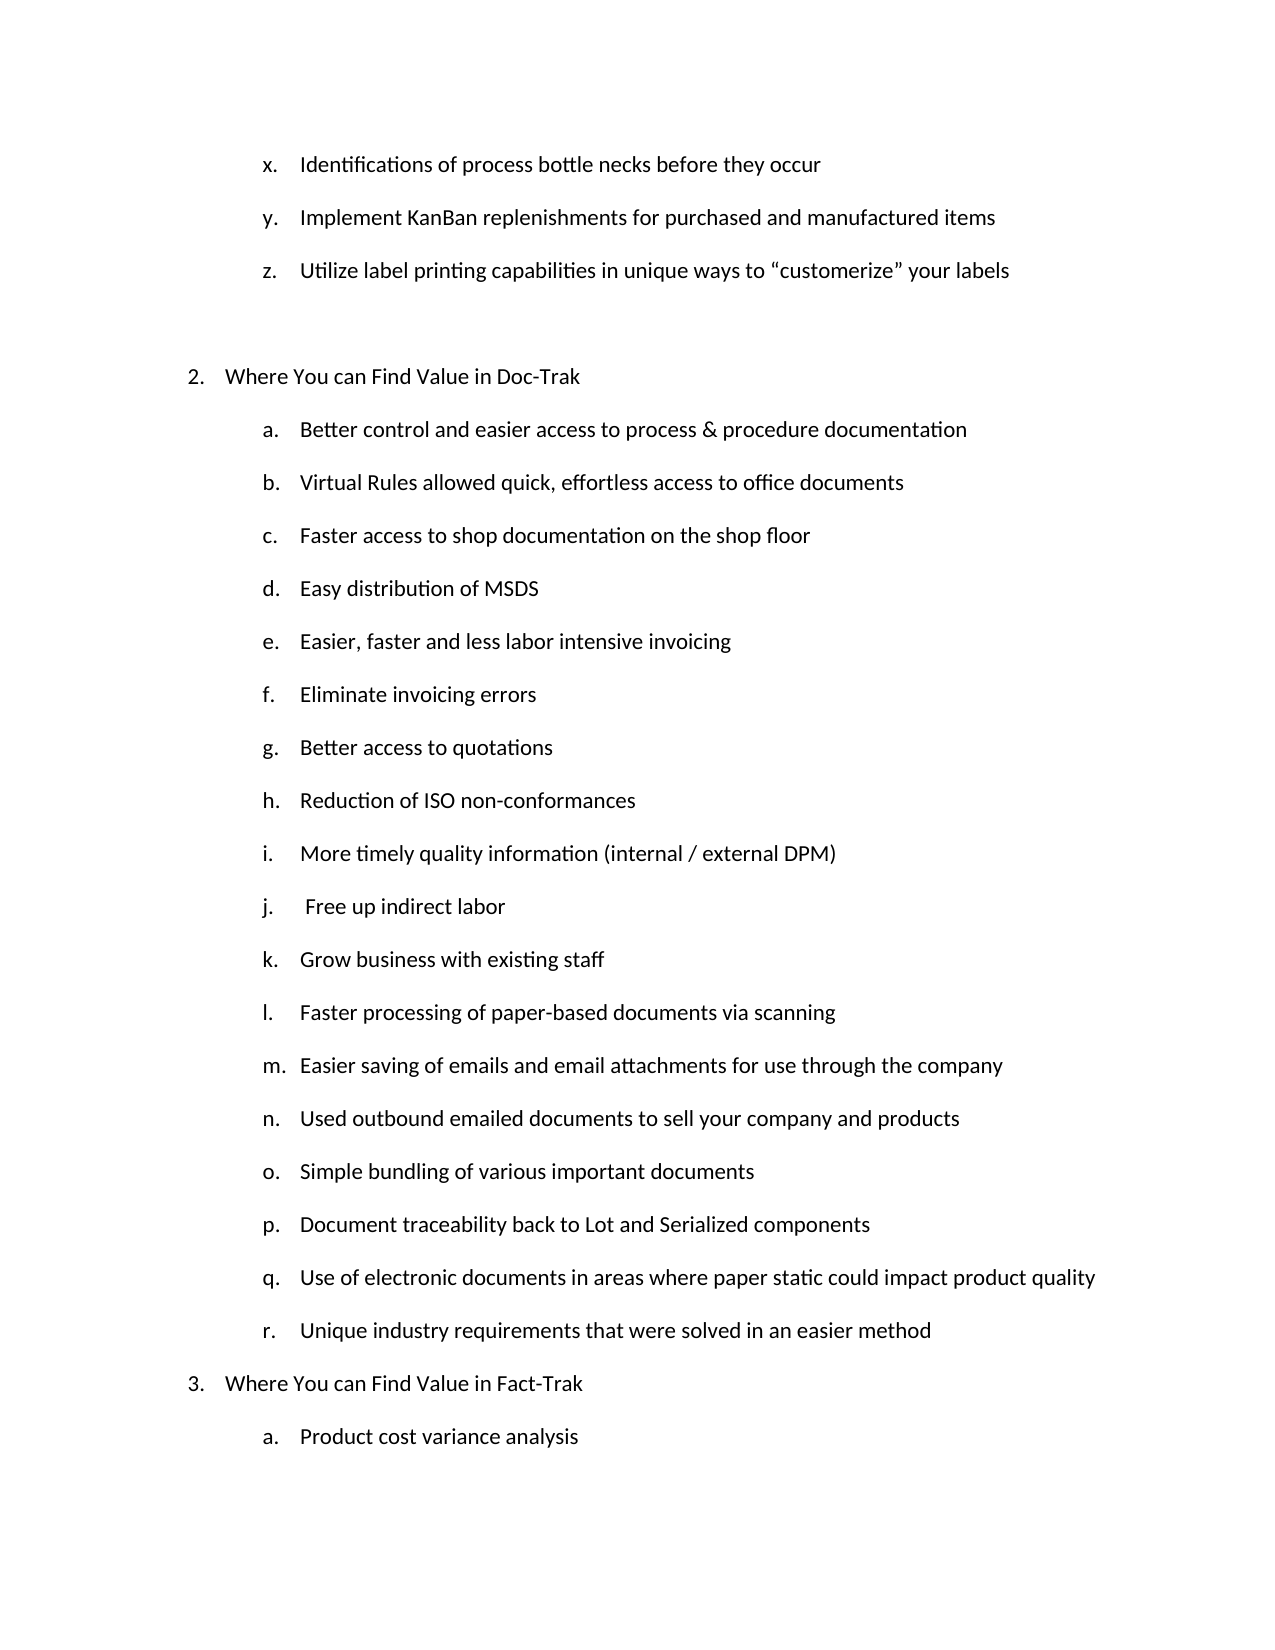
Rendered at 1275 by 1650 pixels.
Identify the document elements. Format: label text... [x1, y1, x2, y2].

list Reduction of ISO non-conformances [262, 786, 1125, 814]
list Use of electronic documents in areas where paper static could impact product quality [262, 1263, 1125, 1291]
list Implement KanBan replenishments for purchased and manufactured items [262, 203, 1125, 231]
list Where You can Find Value in Fact-Trak [187, 1369, 1125, 1397]
list Where You can Find Value in Doc-Trak [187, 362, 1125, 390]
list Virtual Rules allowed quick, effortless access to office documents [262, 468, 1125, 496]
list Document traceability back to Lot and Serialized components [262, 1210, 1125, 1238]
list Grow business with existing staff [262, 945, 1125, 973]
list Utilize label printing capabilities in unique ways to “customerize” your labels [262, 256, 1125, 284]
list Easy distribution of MSDS [262, 574, 1125, 602]
list Unique industry requirements that were solved in an easier method [262, 1316, 1125, 1344]
list Simple bundling of various important documents [262, 1157, 1125, 1185]
list Eliminate invoicing errors [262, 680, 1125, 708]
list Product cost variance analysis [262, 1422, 1125, 1451]
list More timely quality information (internal / external DPM) [262, 839, 1125, 867]
list Faster processing of paper-based documents via scanning [262, 998, 1125, 1026]
list Easier, faster and less labor intensive invoicing [262, 627, 1125, 655]
list Identifications of process bottle necks before they occur [262, 150, 1125, 178]
list Better control and easier access to process & procedure documentation [262, 415, 1125, 443]
list Easier saving of emails and email attachments for use through the company [262, 1051, 1125, 1079]
list Free up indirect labor [262, 892, 1125, 920]
list Used outbound emailed documents to sell your company and products [262, 1104, 1125, 1132]
list Faster access to shop documentation on the shop floor [262, 521, 1125, 549]
list Better access to quotations [262, 733, 1125, 761]
